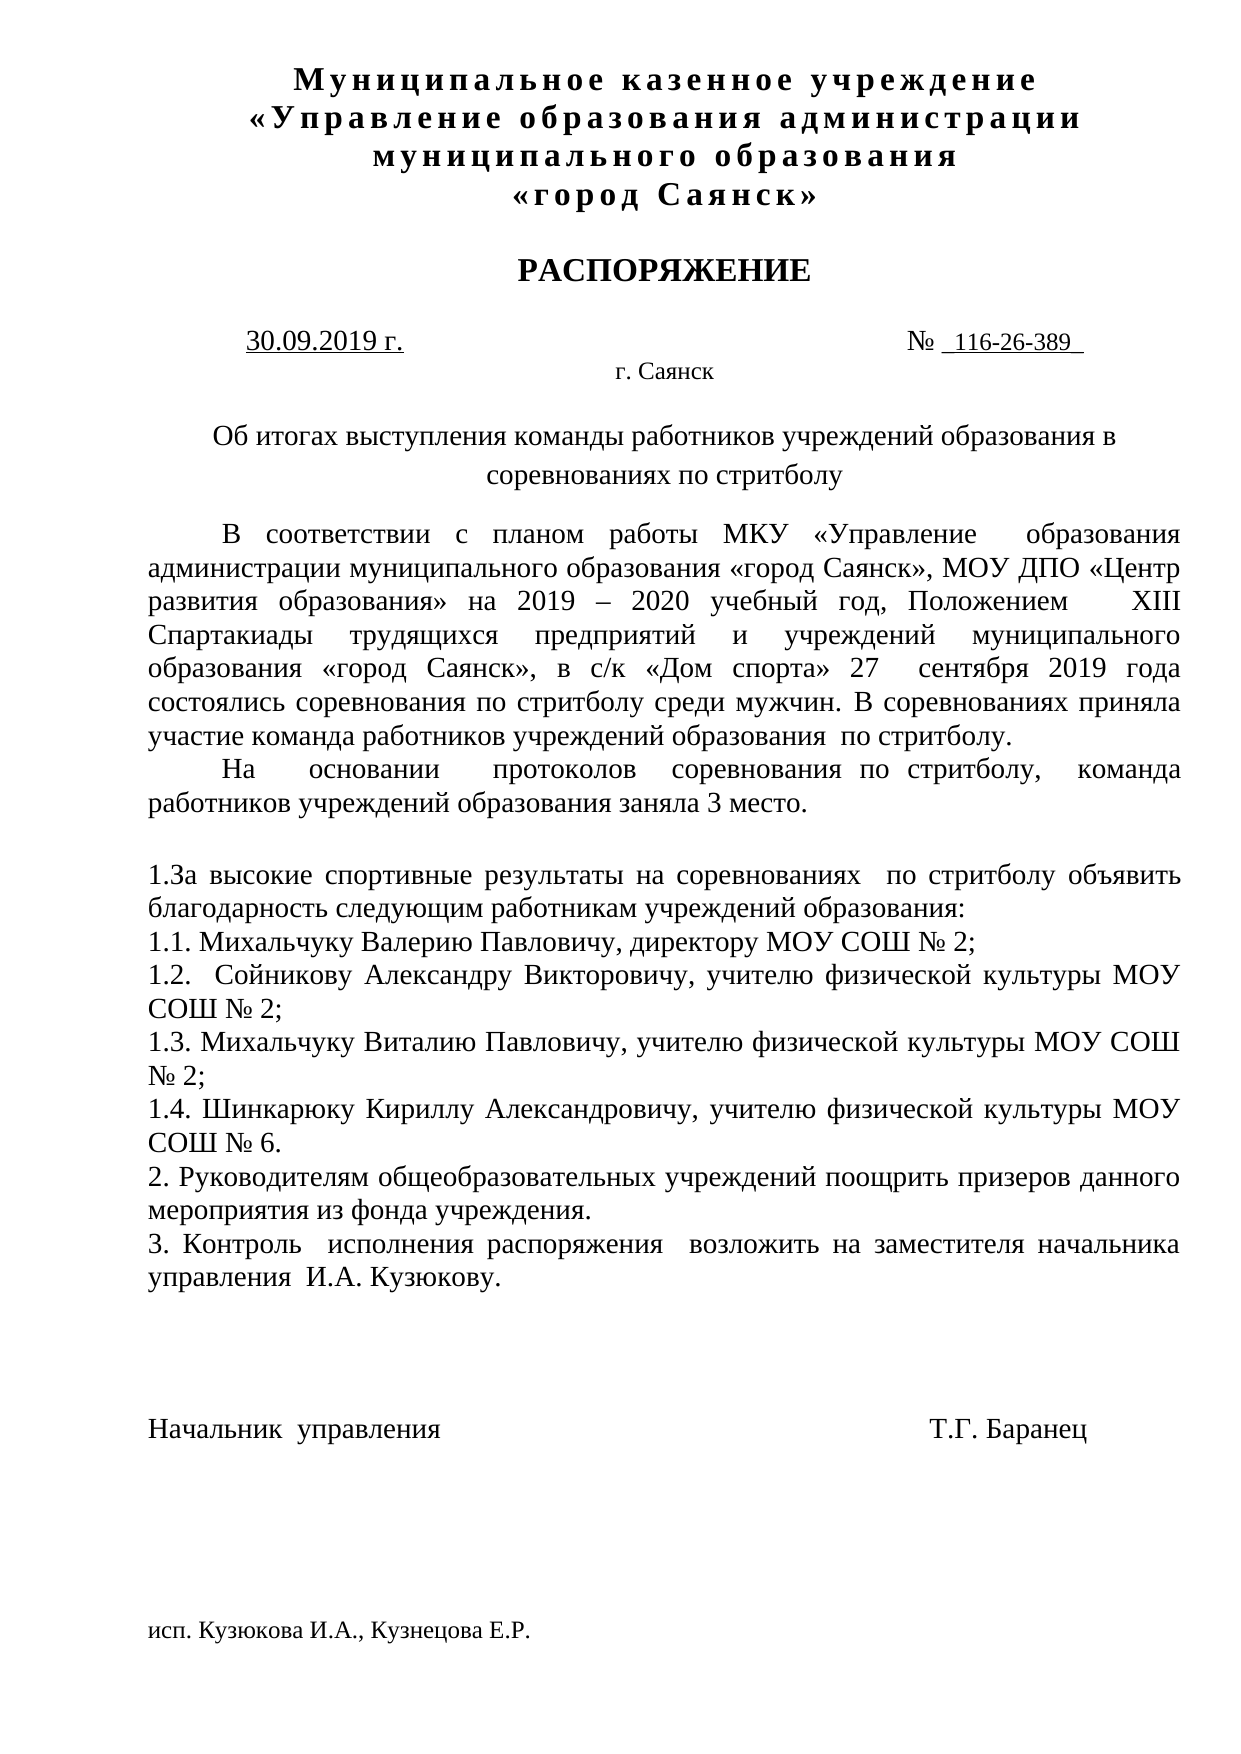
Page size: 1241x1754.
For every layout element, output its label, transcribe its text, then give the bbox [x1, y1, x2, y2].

text 1.2. Сойникову Александру Викторовичу, учителю физической культуры МОУ СОШ № 2; [148, 957, 1181, 1024]
text В соответствии с планом работы МКУ «Управление образования администрации муниципального образования «город Саянск», МОУ ДПО «Центр развития образования» на 2019 – 2020 учебный год, Положением XIII Спартакиады трудящихся предприятий и учреждений муниципального образования «город Саянск», в с/к «Дом спорта» 27 сентября 2019 года состоялись соревнования по стритболу среди мужчин. В соревнованиях приняла участие команда работников учреждений образования по стритболу. [148, 516, 1181, 751]
text исп. Кузюкова И.А., Кузнецова Е.Р. [148, 1615, 1181, 1643]
text 1.3. Михальчуку Виталию Павловичу, учителю физической культуры МОУ СОШ № 2; [148, 1024, 1181, 1092]
text 1.1. Михальчуку Валерию Павловичу, директору МОУ СОШ № 2; [148, 924, 1181, 957]
text На основании протоколов соревнования по стритболу, команда работников учреждений образования заняла 3 место. [148, 751, 1181, 818]
text Начальник управления Т.Г. Баранец [148, 1412, 1181, 1445]
text 3. Контроль исполнения распоряжения возложить на заместителя начальника управления И.А. Кузюкову. [148, 1226, 1181, 1293]
text «Управление образования администрации муниципального образования [148, 97, 1181, 174]
text Муниципальное казенное учреждение [148, 59, 1181, 97]
text 1.За высокие спортивные результаты на соревнованиях по стритболу объявить благодарность следующим работникам учреждений образования: [148, 857, 1181, 924]
text 30.09.2019 г. № _116-26-389_ [148, 323, 1181, 356]
text 1.4. Шинкарюку Кириллу Александровичу, учителю физической культуры МОУ СОШ № 6. [148, 1092, 1181, 1159]
text «город Саянск» [148, 174, 1181, 212]
text 2. Руководителям общеобразовательных учреждений поощрить призеров данного мероприятия из фонда учреждения. [148, 1159, 1181, 1226]
text РАСПОРЯЖЕНИЕ [148, 251, 1181, 289]
text г. Саянск [148, 356, 1181, 385]
text Об итогах выступления команды работников учреждений образования в соревнованиях по стритболу [148, 418, 1181, 491]
